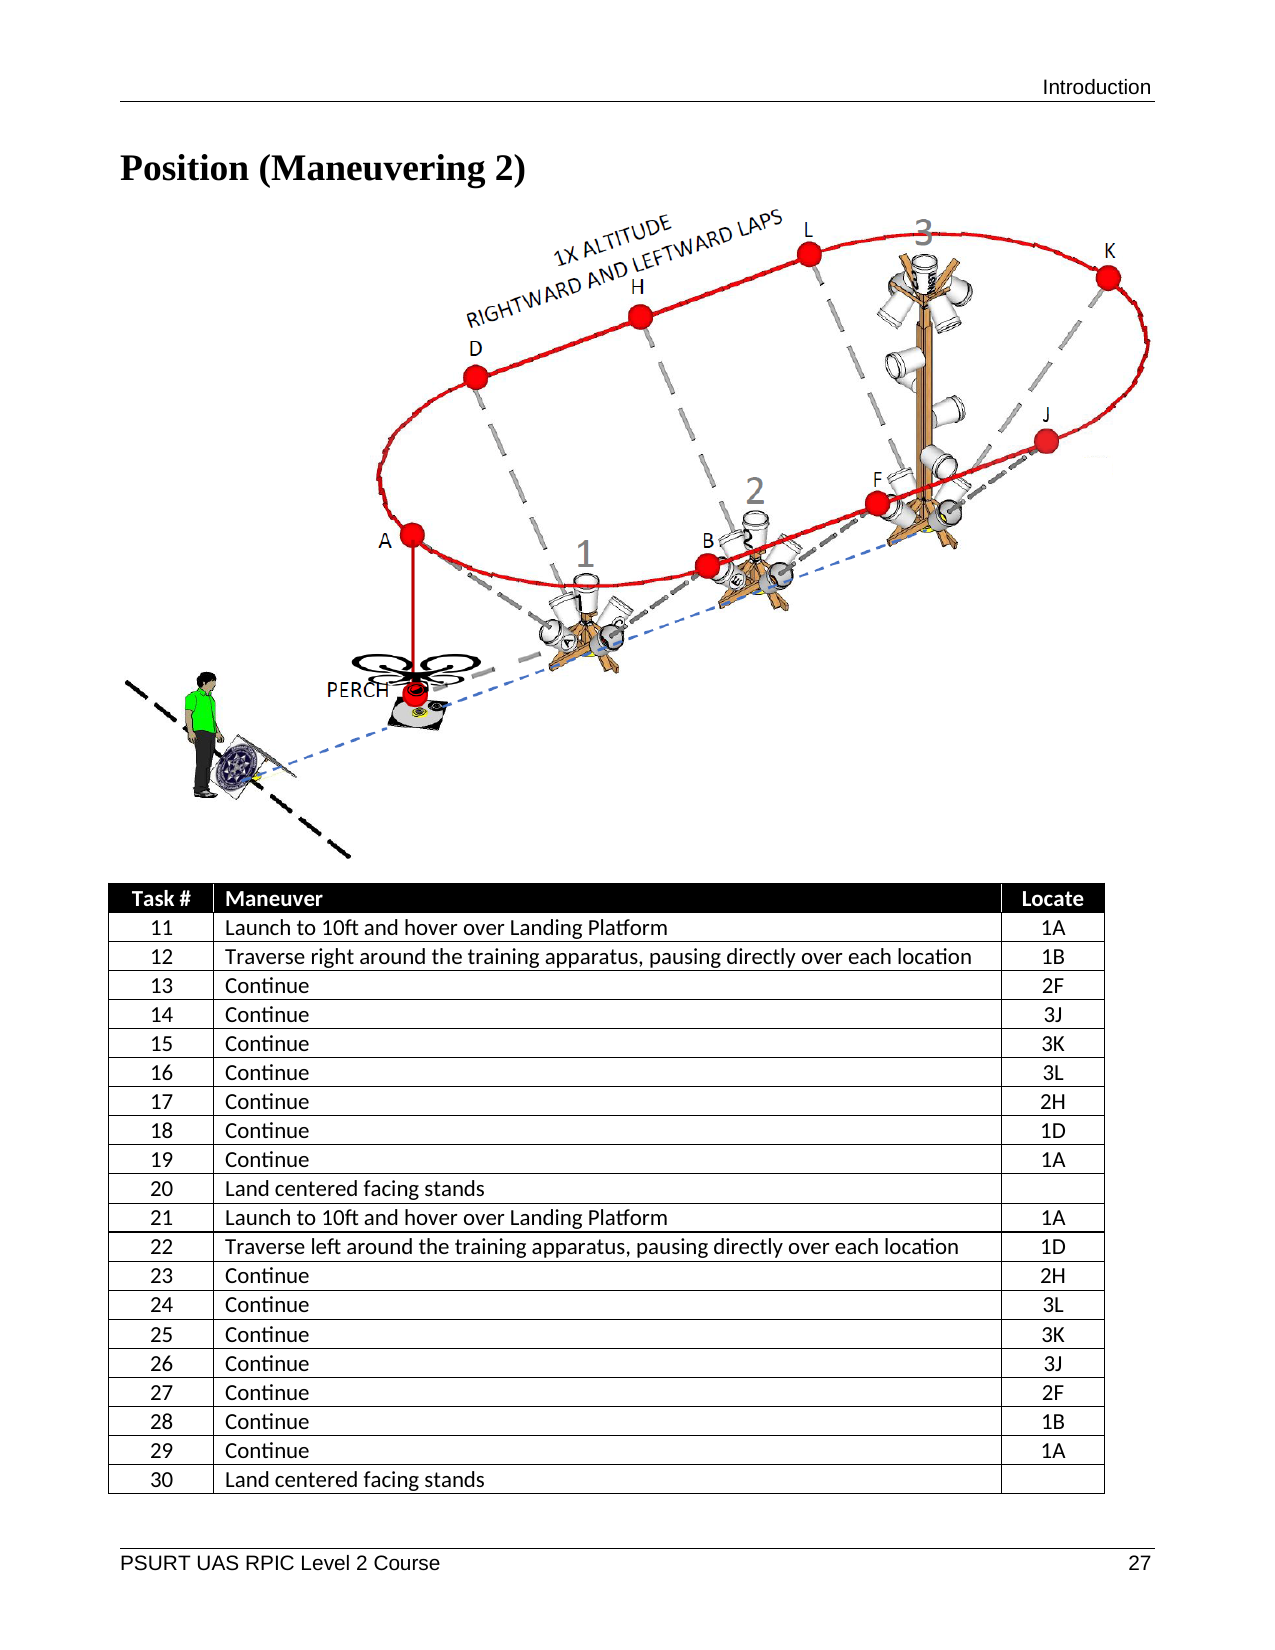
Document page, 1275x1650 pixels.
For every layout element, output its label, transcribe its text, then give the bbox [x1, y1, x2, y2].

table_cell 23 [109, 1262, 213, 1289]
table_cell 17 [109, 1087, 213, 1115]
table_cell Continue [214, 1436, 1001, 1464]
table_cell 3L [1002, 1291, 1104, 1319]
table_cell 28 [109, 1407, 213, 1435]
table_cell [1002, 1465, 1104, 1493]
table_cell Continue [214, 1087, 1001, 1115]
table_cell Continue [214, 1058, 1001, 1086]
table_cell 1B [1002, 942, 1104, 970]
table_cell 3K [1002, 1029, 1104, 1057]
table_cell 11 [109, 913, 213, 941]
table_cell Continue [214, 971, 1001, 999]
table_cell Continue [214, 1262, 1001, 1289]
table_cell 26 [109, 1349, 213, 1377]
table_cell Continue [214, 1116, 1001, 1144]
table_cell 3J [1002, 1349, 1104, 1377]
table_cell Traverse right around the training apparatus, pausing directly over each location [214, 942, 1001, 970]
table_header Locate [1002, 884, 1104, 912]
table_cell 1A [1002, 1436, 1104, 1464]
table_cell 19 [109, 1145, 213, 1173]
table_cell 12 [109, 942, 213, 970]
table_cell 24 [109, 1291, 213, 1319]
table_cell 22 [109, 1233, 213, 1261]
table_cell Continue [214, 1349, 1001, 1377]
table_cell Continue [214, 1320, 1001, 1348]
table_cell 2H [1002, 1262, 1104, 1289]
table_cell 1A [1002, 913, 1104, 941]
table_cell Launch to 10ft and hover over Landing Platform [214, 913, 1001, 941]
table_header Maneuver [214, 884, 1001, 912]
table_cell [1002, 1174, 1104, 1202]
table_cell Continue [214, 1407, 1001, 1435]
table_cell Continue [214, 1000, 1001, 1028]
table_cell 18 [109, 1116, 213, 1144]
picture [120, 200, 1153, 864]
table_cell Continue [214, 1029, 1001, 1057]
table_cell 27 [109, 1378, 213, 1406]
table_header Task # [109, 884, 213, 912]
table_cell 2H [1002, 1087, 1104, 1115]
table_cell Continue [214, 1378, 1001, 1406]
table_cell 16 [109, 1058, 213, 1086]
table_cell 1A [1002, 1204, 1104, 1231]
table_cell 21 [109, 1204, 213, 1231]
table_cell 15 [109, 1029, 213, 1057]
table_cell 2F [1002, 971, 1104, 999]
table_cell 2F [1002, 1378, 1104, 1406]
table_cell 1D [1002, 1116, 1104, 1144]
table_cell 25 [109, 1320, 213, 1348]
table_cell 13 [109, 971, 213, 999]
table_cell 29 [109, 1436, 213, 1464]
table_cell Traverse left around the training apparatus, pausing directly over each location [214, 1233, 1001, 1261]
table_cell Land centered facing stands [214, 1465, 1001, 1493]
table_cell 1B [1002, 1407, 1104, 1435]
table_cell 3K [1002, 1320, 1104, 1348]
table_cell 3L [1002, 1058, 1104, 1086]
table_cell Continue [214, 1145, 1001, 1173]
table_cell 3J [1002, 1000, 1104, 1028]
table_cell Launch to 10ft and hover over Landing Platform [214, 1204, 1001, 1231]
table_cell 14 [109, 1000, 213, 1028]
table_cell Land centered facing stands [214, 1174, 1001, 1202]
table_cell 1D [1002, 1233, 1104, 1261]
subtitle Position (Maneuvering 2) [120, 145, 1155, 188]
table_cell 20 [109, 1174, 213, 1202]
table_cell 1A [1002, 1145, 1104, 1173]
table_cell 30 [109, 1465, 213, 1493]
table_cell Continue [214, 1291, 1001, 1319]
